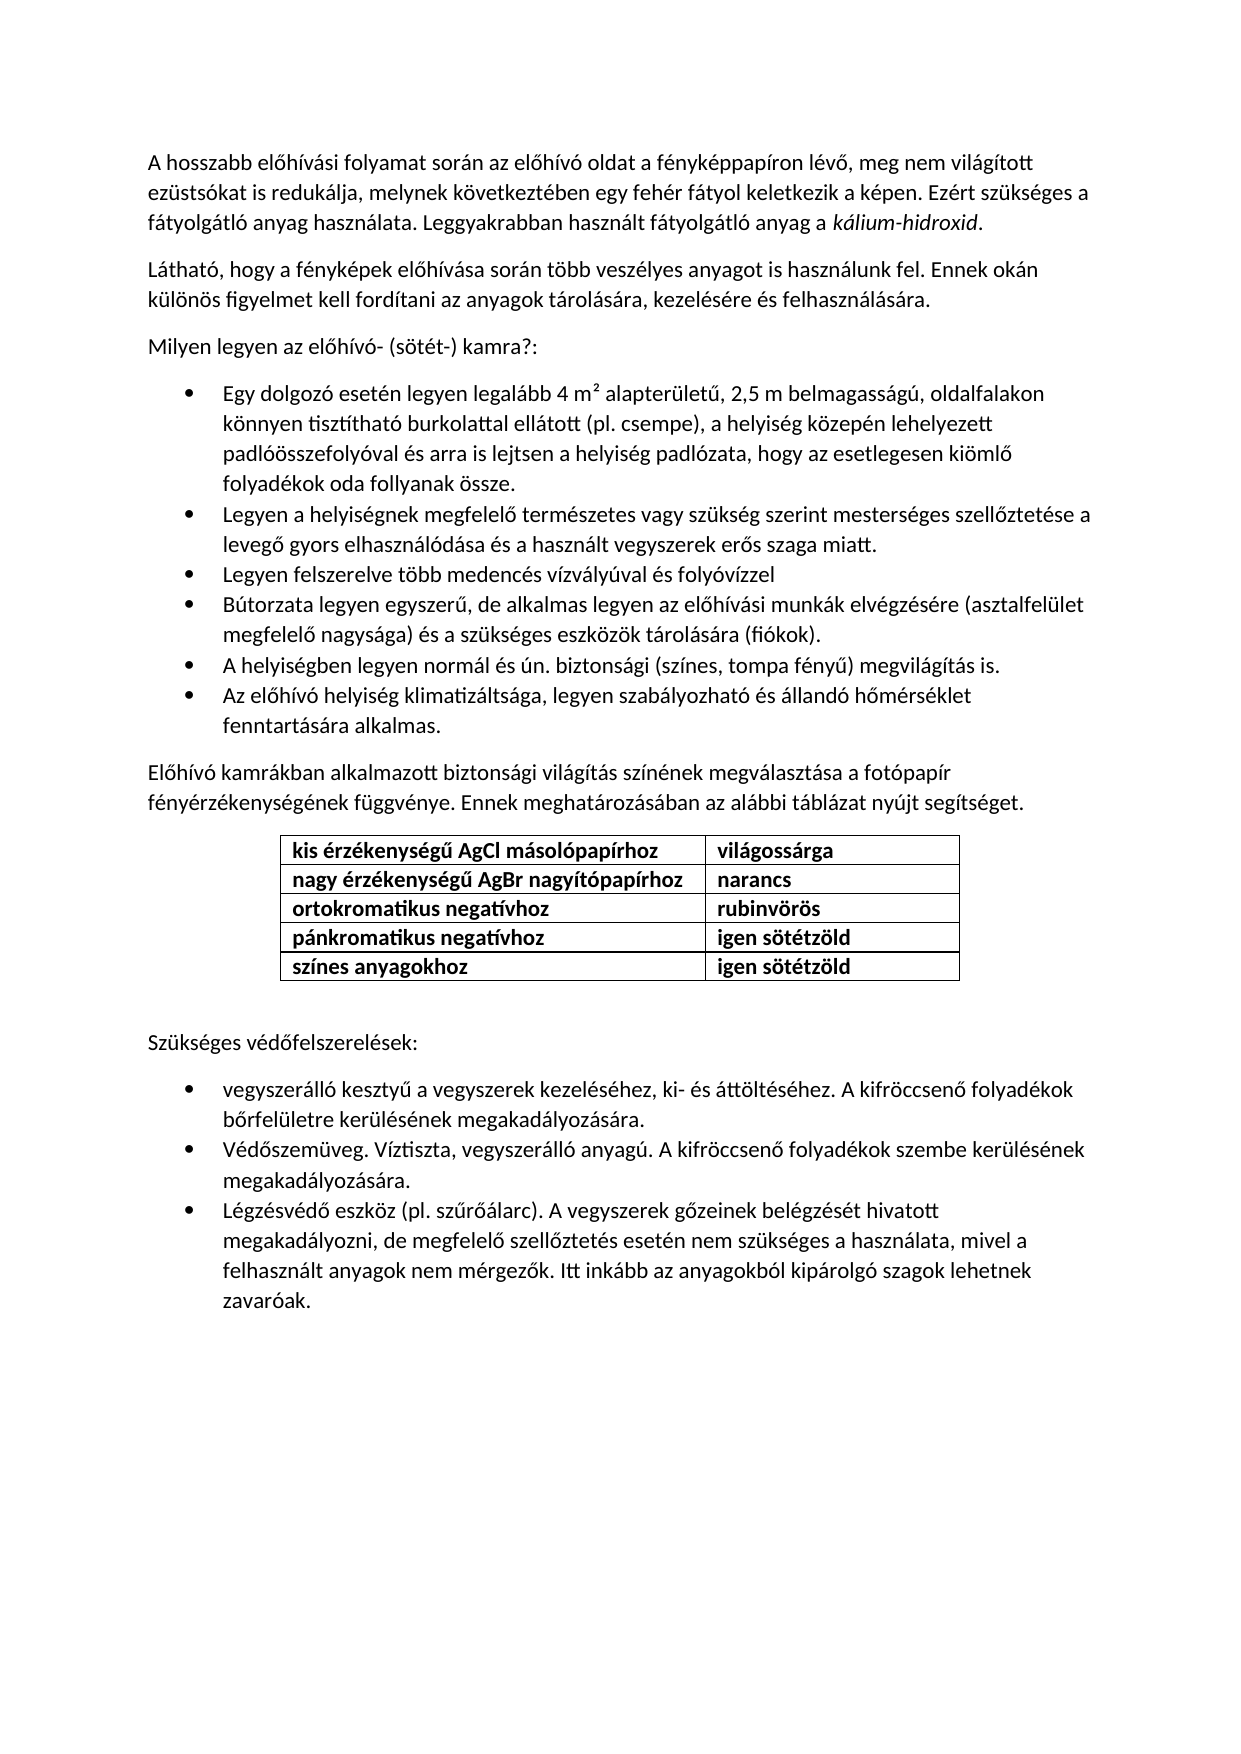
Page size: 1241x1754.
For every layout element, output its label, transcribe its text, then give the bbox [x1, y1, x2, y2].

table_cell rubinvörös [706, 894, 959, 922]
list Az előhívó helyiség klimatizáltsága, legyen szabályozható és állandó hőmérséklet fenntartására alkalmas. [185, 681, 1093, 739]
list Legyen felszerelve több medencés vízvályúval és folyóvízzel [185, 560, 1093, 588]
list Legyen a helyiségnek megfelelő természetes vagy szükség szerint mesterséges szellőztetése a levegő gyors elhasználódása és a használt vegyszerek erős szaga miatt. [185, 500, 1093, 558]
table_header kis érzékenységű AgCl másolópapírhoz [281, 836, 705, 864]
list Légzésvédő eszköz (pl. szűrőálarc). A vegyszerek gőzeinek belégzését hivatott megakadályozni, de megfelelő szellőztetés esetén nem szükséges a használata, mivel a felhasznált anyagok nem mérgezők. Itt inkább az anyagokból kipárolgó szagok lehetnek zavaróak. [185, 1196, 1093, 1315]
text Milyen legyen az előhívó- (sötét-) kamra?: [148, 332, 1093, 360]
table_header világossárga [706, 836, 959, 864]
table_cell igen sötétzöld [706, 953, 959, 980]
text Szükséges védőfelszerelések: [148, 1028, 1093, 1056]
table_cell ortokromatikus negatívhoz [281, 894, 705, 922]
table_cell narancs [706, 865, 959, 893]
list Védőszemüveg. Víztiszta, vegyszerálló anyagú. A kifröccsenő folyadékok szembe kerülésének megakadályozására. [185, 1136, 1093, 1194]
list vegyszerálló kesztyű a vegyszerek kezeléséhez, ki- és áttöltéséhez. A kifröccsenő folyadékok bőrfelületre kerülésének megakadályozására. [185, 1075, 1093, 1133]
text Előhívó kamrákban alkalmazott biztonsági világítás színének megválasztása a fotópapír fényérzékenységének függvénye. Ennek meghatározásában az alábbi táblázat nyújt segítséget. [148, 758, 1093, 816]
table_cell pánkromatikus negatívhoz [281, 923, 705, 951]
text A hosszabb előhívási folyamat során az előhívó oldat a fényképpapíron lévő, meg nem világított ezüstsókat is redukálja, melynek következtében egy fehér fátyol keletkezik a képen. Ezért szükséges a fátyolgátló anyag használata. Leggyakrabban használt fátyolgátló anyag a kálium-hidroxid. [148, 148, 1093, 236]
list Egy dolgozó esetén legyen legalább 4 m² alapterületű, 2,5 m belmagasságú, oldalfalakon könnyen tisztítható burkolattal ellátott (pl. csempe), a helyiség közepén lehelyezett padlóösszefolyóval és arra is lejtsen a helyiség padlózata, hogy az esetlegesen kiömlő folyadékok oda follyanak össze. [185, 379, 1093, 497]
table_cell igen sötétzöld [706, 923, 959, 951]
table_cell nagy érzékenységű AgBr nagyítópapírhoz [281, 865, 705, 893]
list Bútorzata legyen egyszerű, de alkalmas legyen az előhívási munkák elvégzésére (asztalfelület megfelelő nagysága) és a szükséges eszközök tárolására (fiókok). [185, 590, 1093, 648]
text Látható, hogy a fényképek előhívása során több veszélyes anyagot is használunk fel. Ennek okán különös figyelmet kell fordítani az anyagok tárolására, kezelésére és felhasználására. [148, 255, 1093, 313]
table_cell színes anyagokhoz [281, 953, 705, 980]
list A helyiségben legyen normál és ún. biztonsági (színes, tompa fényű) megvilágítás is. [185, 651, 1093, 679]
